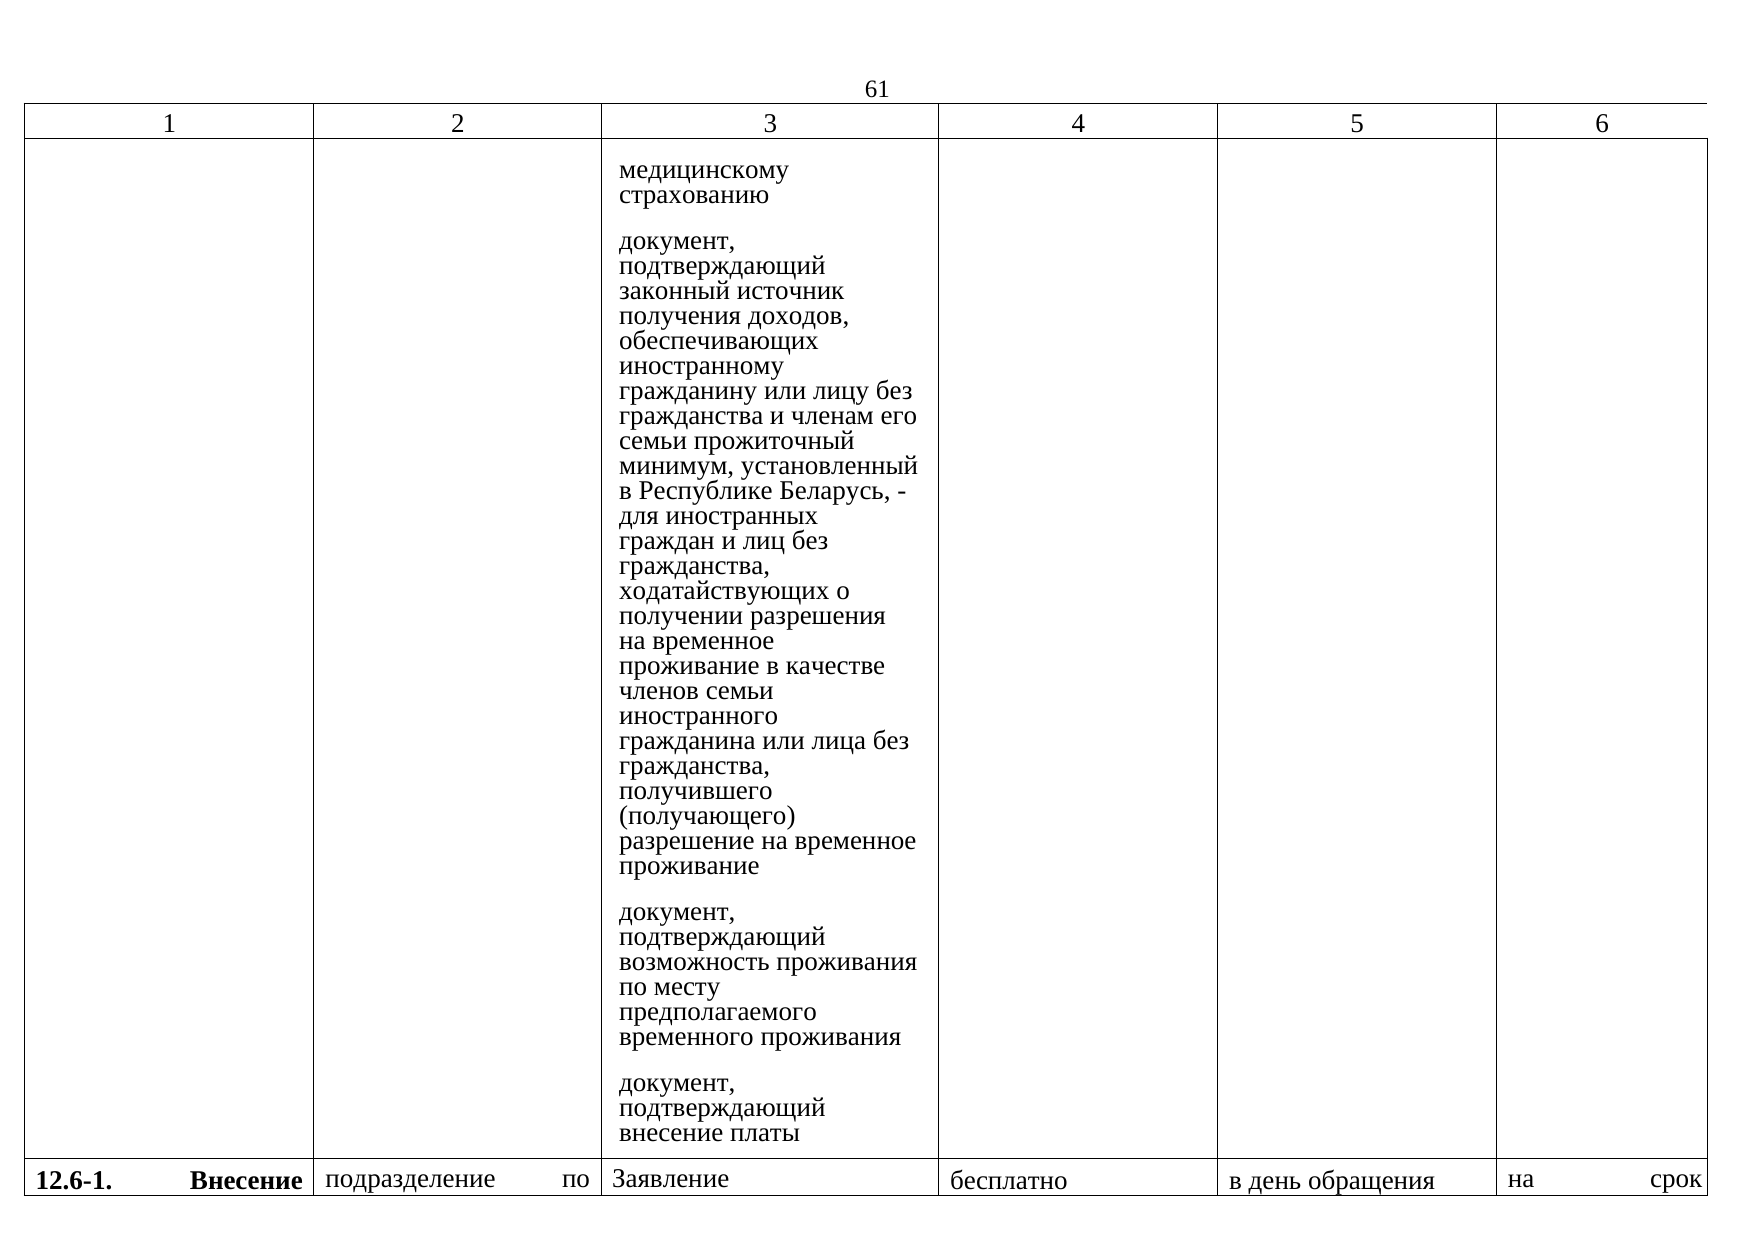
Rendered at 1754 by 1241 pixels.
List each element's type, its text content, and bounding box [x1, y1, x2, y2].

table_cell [314, 139, 601, 1157]
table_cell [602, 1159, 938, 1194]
table_header 5 [1218, 104, 1496, 137]
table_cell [939, 139, 1217, 1157]
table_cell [1218, 139, 1496, 1157]
table_cell [602, 139, 938, 1157]
table_header 1 [25, 104, 313, 137]
table_header 3 [602, 104, 938, 137]
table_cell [25, 1159, 313, 1194]
table_cell бесплатно [939, 1159, 1217, 1194]
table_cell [314, 1159, 601, 1194]
table_header 6 [1497, 104, 1707, 137]
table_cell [25, 139, 313, 1157]
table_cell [1497, 1159, 1707, 1194]
table_header 2 [314, 104, 601, 137]
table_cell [1497, 139, 1707, 1157]
table_header 4 [939, 104, 1217, 137]
table_cell в день обращения [1218, 1159, 1496, 1194]
